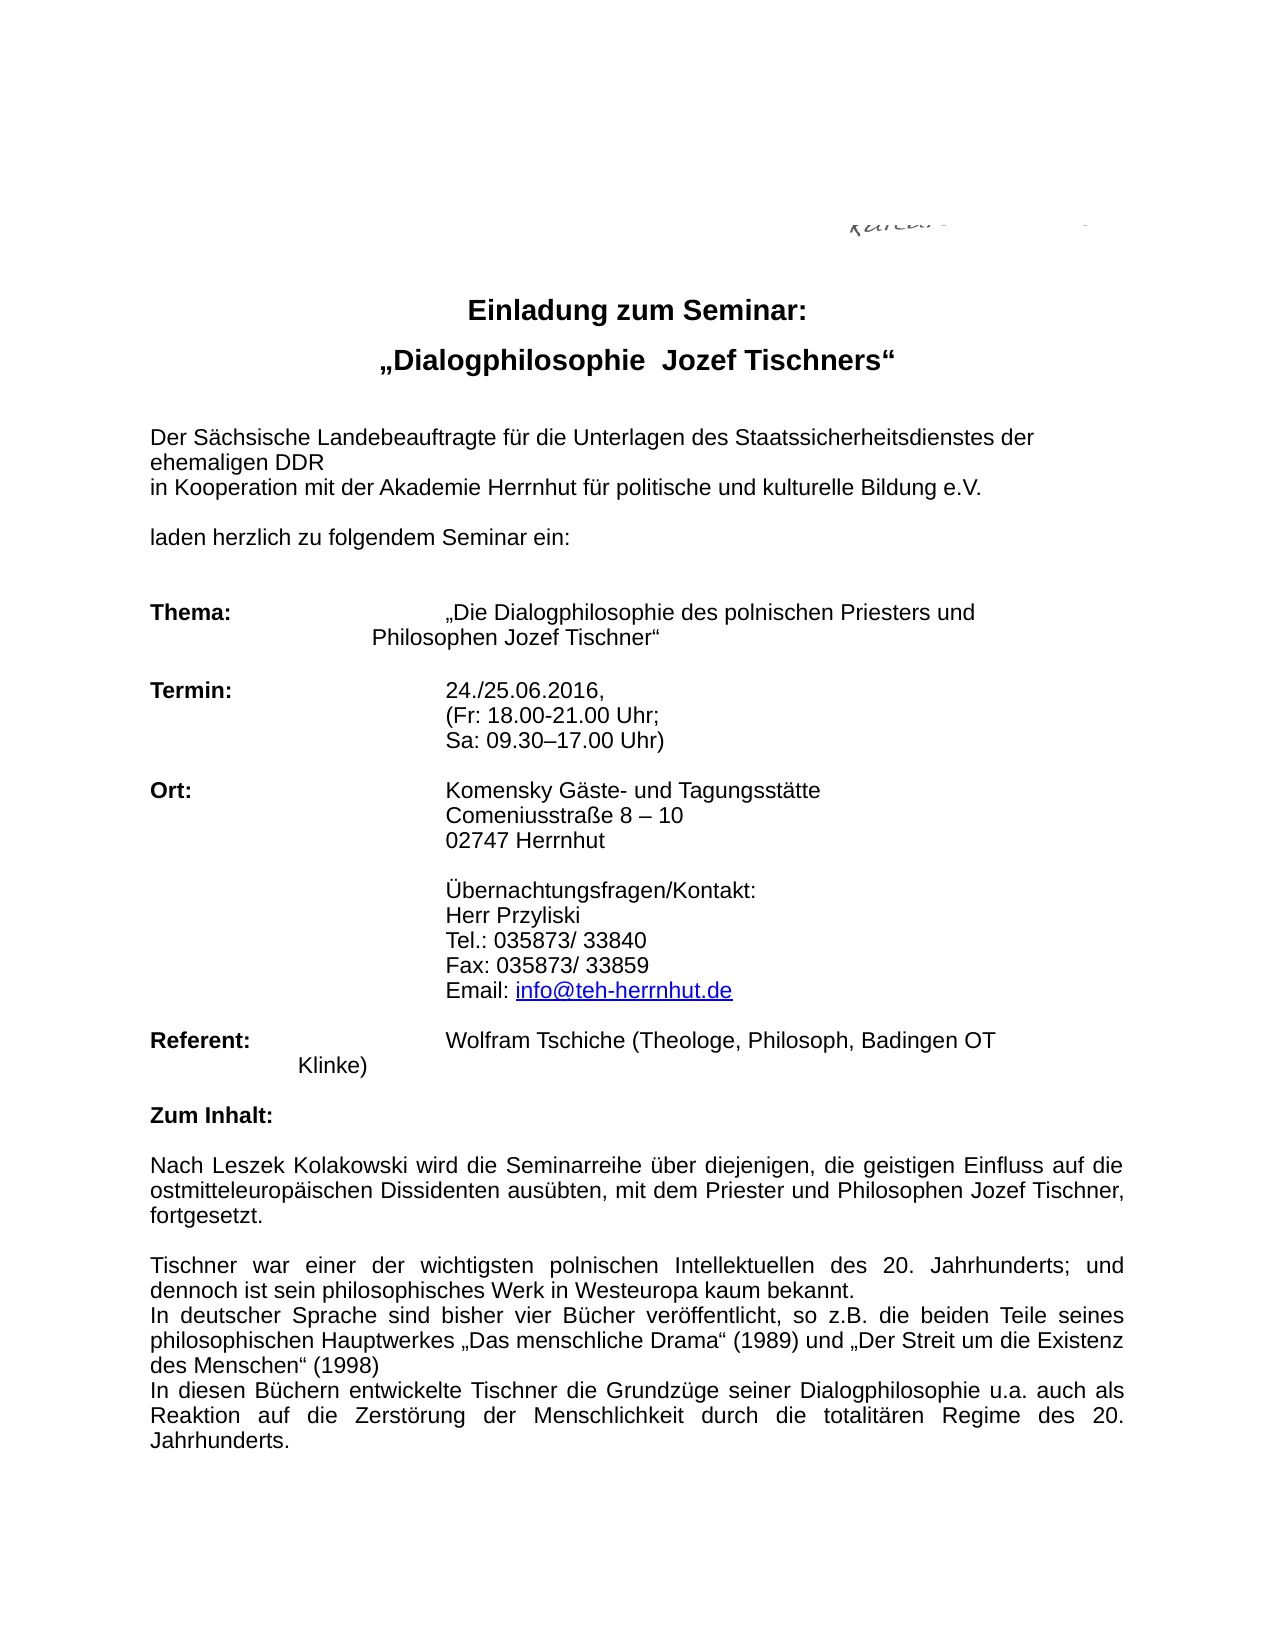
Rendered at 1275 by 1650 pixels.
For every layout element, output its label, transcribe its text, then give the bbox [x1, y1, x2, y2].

text Tel.: 035873/ 33840 [150, 928, 1125, 953]
text Zum Inhalt: [150, 1103, 1125, 1128]
text Thema: „Die Dialogphilosophie des polnischen Priesters und Philosophen Jozef Tischner“ [150, 600, 1125, 650]
text Einladung zum Seminar: [150, 300, 1125, 325]
text in Kooperation mit der Akademie Herrnhut für politische und kulturelle Bildung e.V. [150, 475, 1125, 500]
text Referent: Wolfram Tschiche (Theologe, Philosoph, Badingen OT Klinke) [150, 1028, 1125, 1078]
text Fax: 035873/ 33859 [150, 953, 1125, 978]
text Nach Leszek Kolakowski wird die Seminarreihe über diejenigen, die geistigen Einfluss auf die ostmitteleuropäischen Dissidenten ausübten, mit dem Priester und Philosophen Jozef Tischner, fortgesetzt. [150, 1153, 1125, 1228]
text Ort: Komensky Gäste- und Tagungsstätte [150, 778, 1125, 803]
text Termin: 24./25.06.2016, [150, 678, 1125, 703]
text (Fr: 18.00-21.00 Uhr; [150, 703, 1125, 728]
text Email: info@teh-herrnhut.de [150, 978, 1125, 1003]
text Tischner war einer der wichtigsten polnischen Intellektuellen des 20. Jahrhunderts; und dennoch ist sein philosophisches Werk in Westeuropa kaum bekannt. [150, 1253, 1125, 1303]
text Der Sächsische Landebeauftragte für die Unterlagen des Staatssicherheitsdienstes der ehemaligen DDR [150, 425, 1125, 475]
text Comeniusstraße 8 – 10 [150, 803, 1125, 828]
text laden herzlich zu folgendem Seminar ein: [150, 525, 1125, 550]
text Sa: 09.30–17.00 Uhr) [150, 728, 1125, 753]
text In deutscher Sprache sind bisher vier Bücher veröffentlicht, so z.B. die beiden Teile seines philosophischen Hauptwerkes „Das menschliche Drama“ (1989) und „Der Streit um die Existenz des Menschen“ (1998) [150, 1303, 1125, 1378]
text Herr Przyliski [150, 903, 1125, 928]
text In diesen Büchern entwickelte Tischner die Grundzüge seiner Dialogphilosophie u.a. auch als Reaktion auf die Zerstörung der Menschlichkeit durch die totalitären Regime des 20. Jahrhunderts. [150, 1378, 1125, 1453]
text Übernachtungsfragen/Kontakt: [150, 878, 1125, 903]
text 02747 Herrnhut [150, 828, 1125, 853]
text „Dialogphilosophie Jozef Tischners“ [150, 350, 1125, 375]
